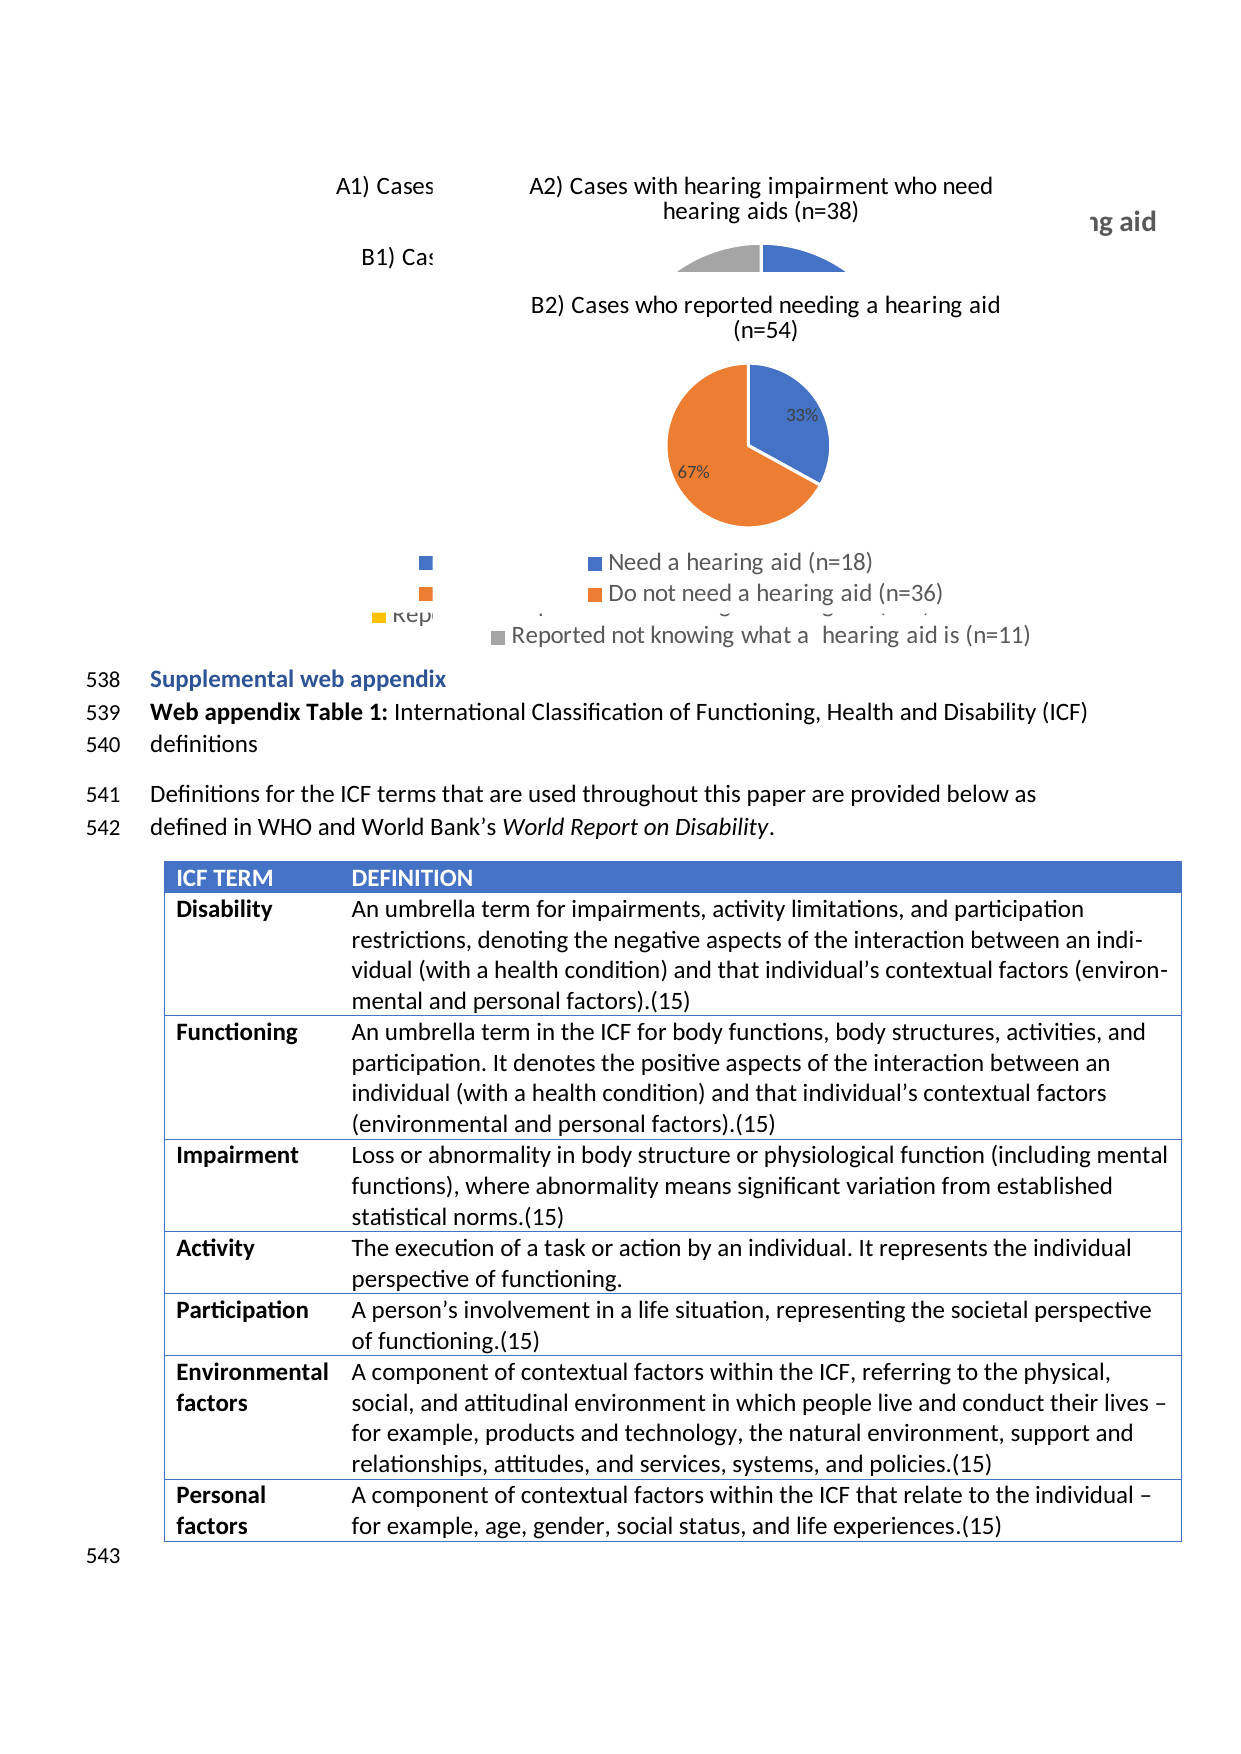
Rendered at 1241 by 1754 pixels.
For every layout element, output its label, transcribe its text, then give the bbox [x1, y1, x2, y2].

text Web appendix Table 1: International Classification of Functioning, Health and Disability (ICF) definitions [150, 696, 1090, 759]
table_cell An umbrella term in the ICF for body functions, body structures, activities, and participation. It denotes the positive aspects of the interaction between an individual (with a health condition) and that individual’s contextual factors (environmental and personal factors).(15) [340, 1016, 1181, 1138]
table_header DEFINITION [340, 862, 1181, 892]
table_cell Loss or abnormality in body structure or physiological function (including mental functions), where abnormality means significant variation from established statistical norms.(15) [340, 1140, 1181, 1231]
table_header ICF TERM [165, 862, 340, 892]
table_cell Activity [165, 1232, 340, 1293]
table_cell Environmental factors [165, 1356, 340, 1478]
table_cell Personal factors [165, 1480, 340, 1541]
table_cell An umbrella term for impairments, activity limitations, and participation restrictions, denoting the negative aspects of the interaction between an individual (with a health condition) and that individual’s contextual factors (environmental and personal factors).(15) [340, 893, 1181, 1015]
table_cell Participation [165, 1294, 340, 1355]
table_cell Disability [165, 893, 340, 1015]
table_cell Functioning [165, 1016, 340, 1138]
table_cell A person’s involvement in a life situation, representing the societal perspective of functioning.(15) [340, 1294, 1181, 1355]
table_cell Impairment [165, 1140, 340, 1231]
table_cell The execution of a task or action by an individual. It represents the individual perspective of functioning. [340, 1232, 1181, 1293]
table_cell A component of contextual factors within the ICF that relate to the individual – for example, age, gender, social status, and life experiences.(15) [340, 1480, 1181, 1541]
subtitle Supplemental web appendix [150, 154, 1090, 693]
table_cell A component of contextual factors within the ICF, referring to the physical, social, and attitudinal environment in which people live and conduct their lives – for example, products and technology, the natural environment, support and relationships, attitudes, and services, systems, and policies.(15) [340, 1356, 1181, 1478]
text Definitions for the ICF terms that are used throughout this paper are provided below as defined in WHO and World Bank’s World Report on Disability. [150, 778, 1090, 842]
